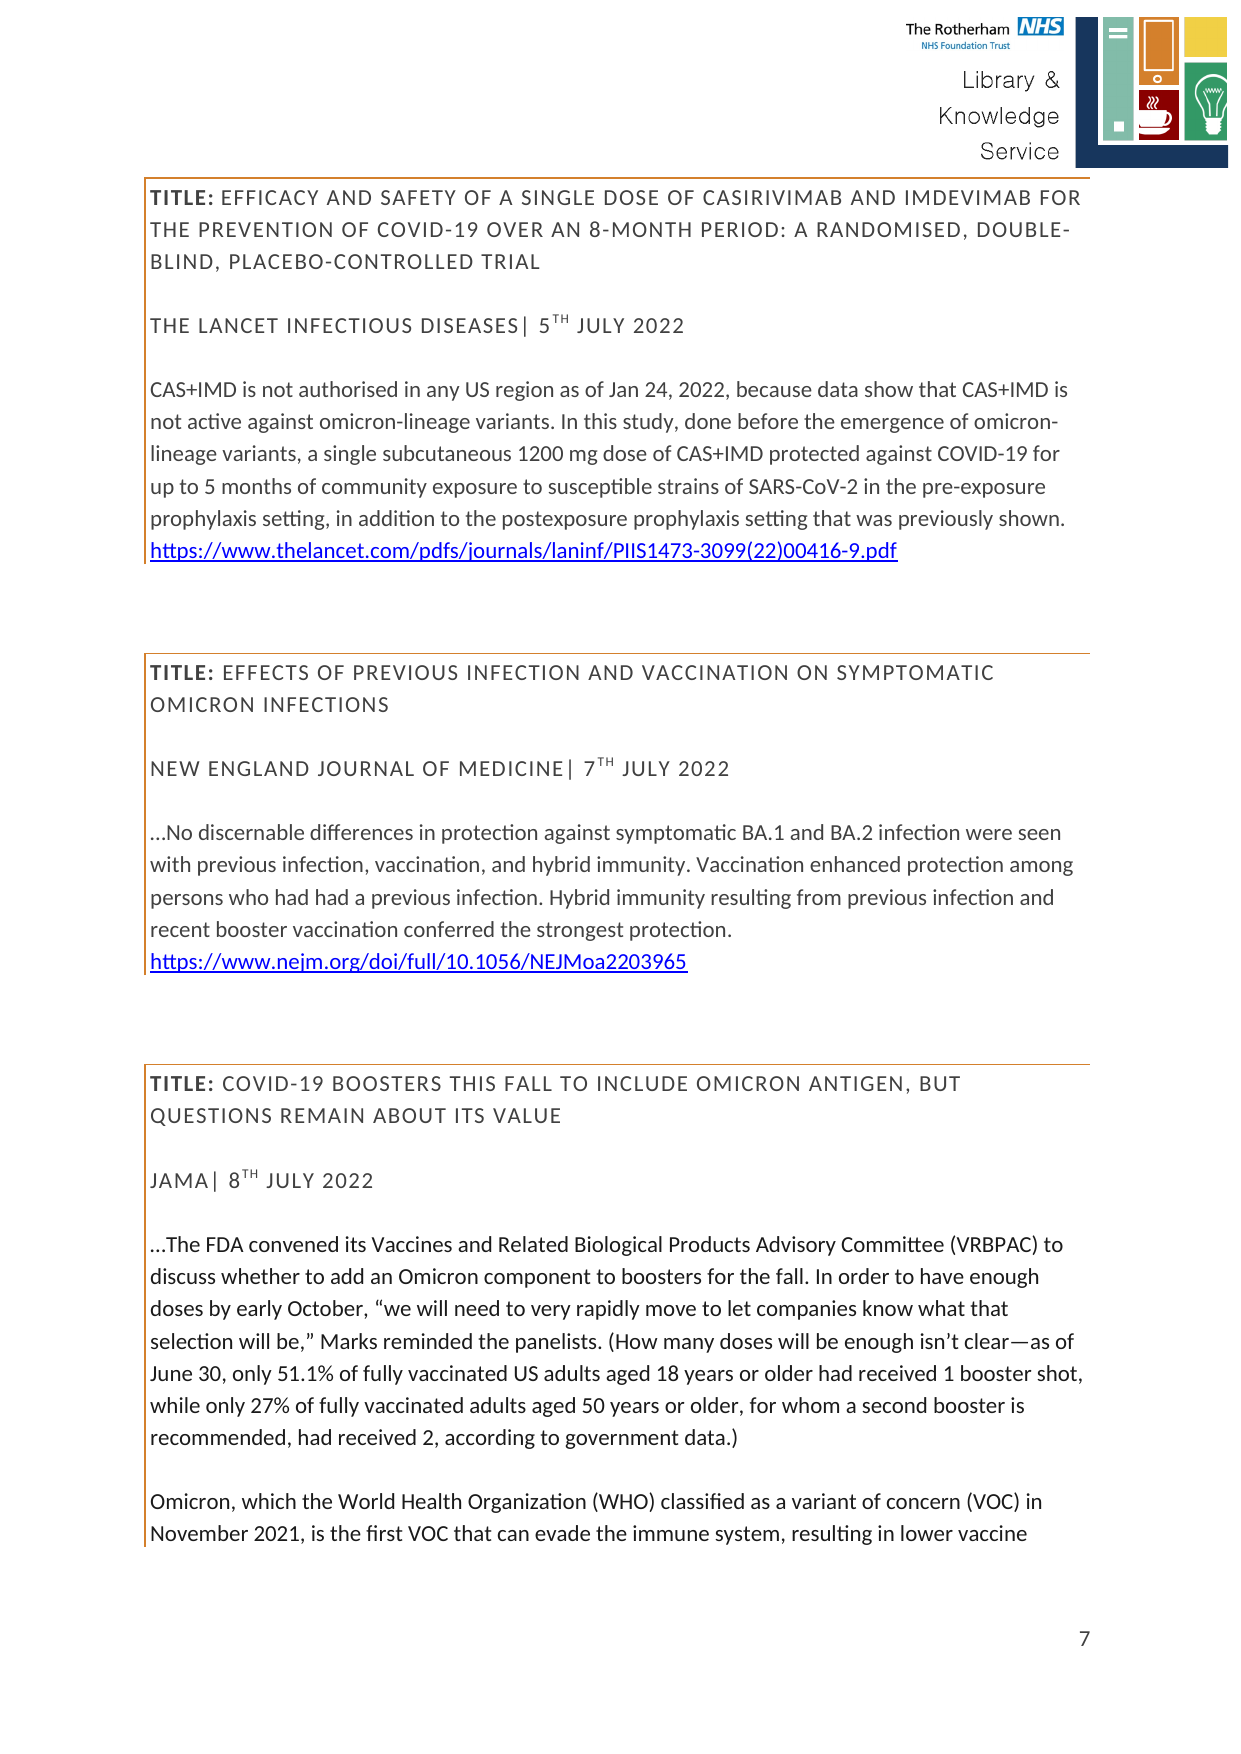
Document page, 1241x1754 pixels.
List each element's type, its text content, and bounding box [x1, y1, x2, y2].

text title: Efficacy and safety of a single dose of casirivimab and imdevimab for the prevention of COVID-19 over an 8-month period: a randomised, double-blind, placebo-controlled trial [146, 179, 1090, 275]
text title: Effects of Previous Infection and Vaccination on Symptomatic Omicron Infections [146, 654, 1090, 718]
text title: COVID-19 Boosters This Fall to Include Omicron Antigen, but Questions Remain About Its Value JAMA| 8th july 2022 …The FDA convened its Vaccines and Related Biological Products Advisory Committee (VRBPAC) to discuss whether to add an Omicron component to boosters for the fall. In order to have enough doses by early October, “we will need to very rapidly move to let companies know what that selection will be,” Marks reminded the panelists. (How many doses will be enough isn’t clear—as of June 30, only 51.1% of fully vaccinated US adults aged 18 years or older had received 1 booster shot, while only 27% of fully vaccinated adults aged 50 years or older, for whom a second booster is recommended, had received 2, according to government data.) [146, 1065, 1090, 1451]
picture [902, 17, 1229, 177]
text new england journal of medicine| 7th july 2022 …No discernable differences in protection against symptomatic BA.1 and BA.2 infection were seen with previous infection, vaccination, and hybrid immunity. Vaccination enhanced protection among persons who had had a previous infection. Hybrid immunity resulting from previous infection and recent booster vaccination conferred the strongest protection. https://www.nejm.org/doi/full/10.1056/NEJMoa2203965 [146, 748, 1090, 975]
text the lancet infectious diseases| 5th july 2022 CAS+IMD is not authorised in any US region as of Jan 24, 2022, because data show that CAS+IMD is not active against omicron-lineage variants. In this study, done before the emergence of omicron-lineage variants, a single subcutaneous 1200 mg dose of CAS+IMD protected against COVID-19 for up to 5 months of community exposure to susceptible strains of SARS-CoV-2 in the pre-exposure prophylaxis setting, in addition to the postexposure prophylaxis setting that was previously shown. https://www.thelancet.com/pdfs/journals/laninf/PIIS1473-3099(22)00416-9.pdf [146, 305, 1090, 564]
